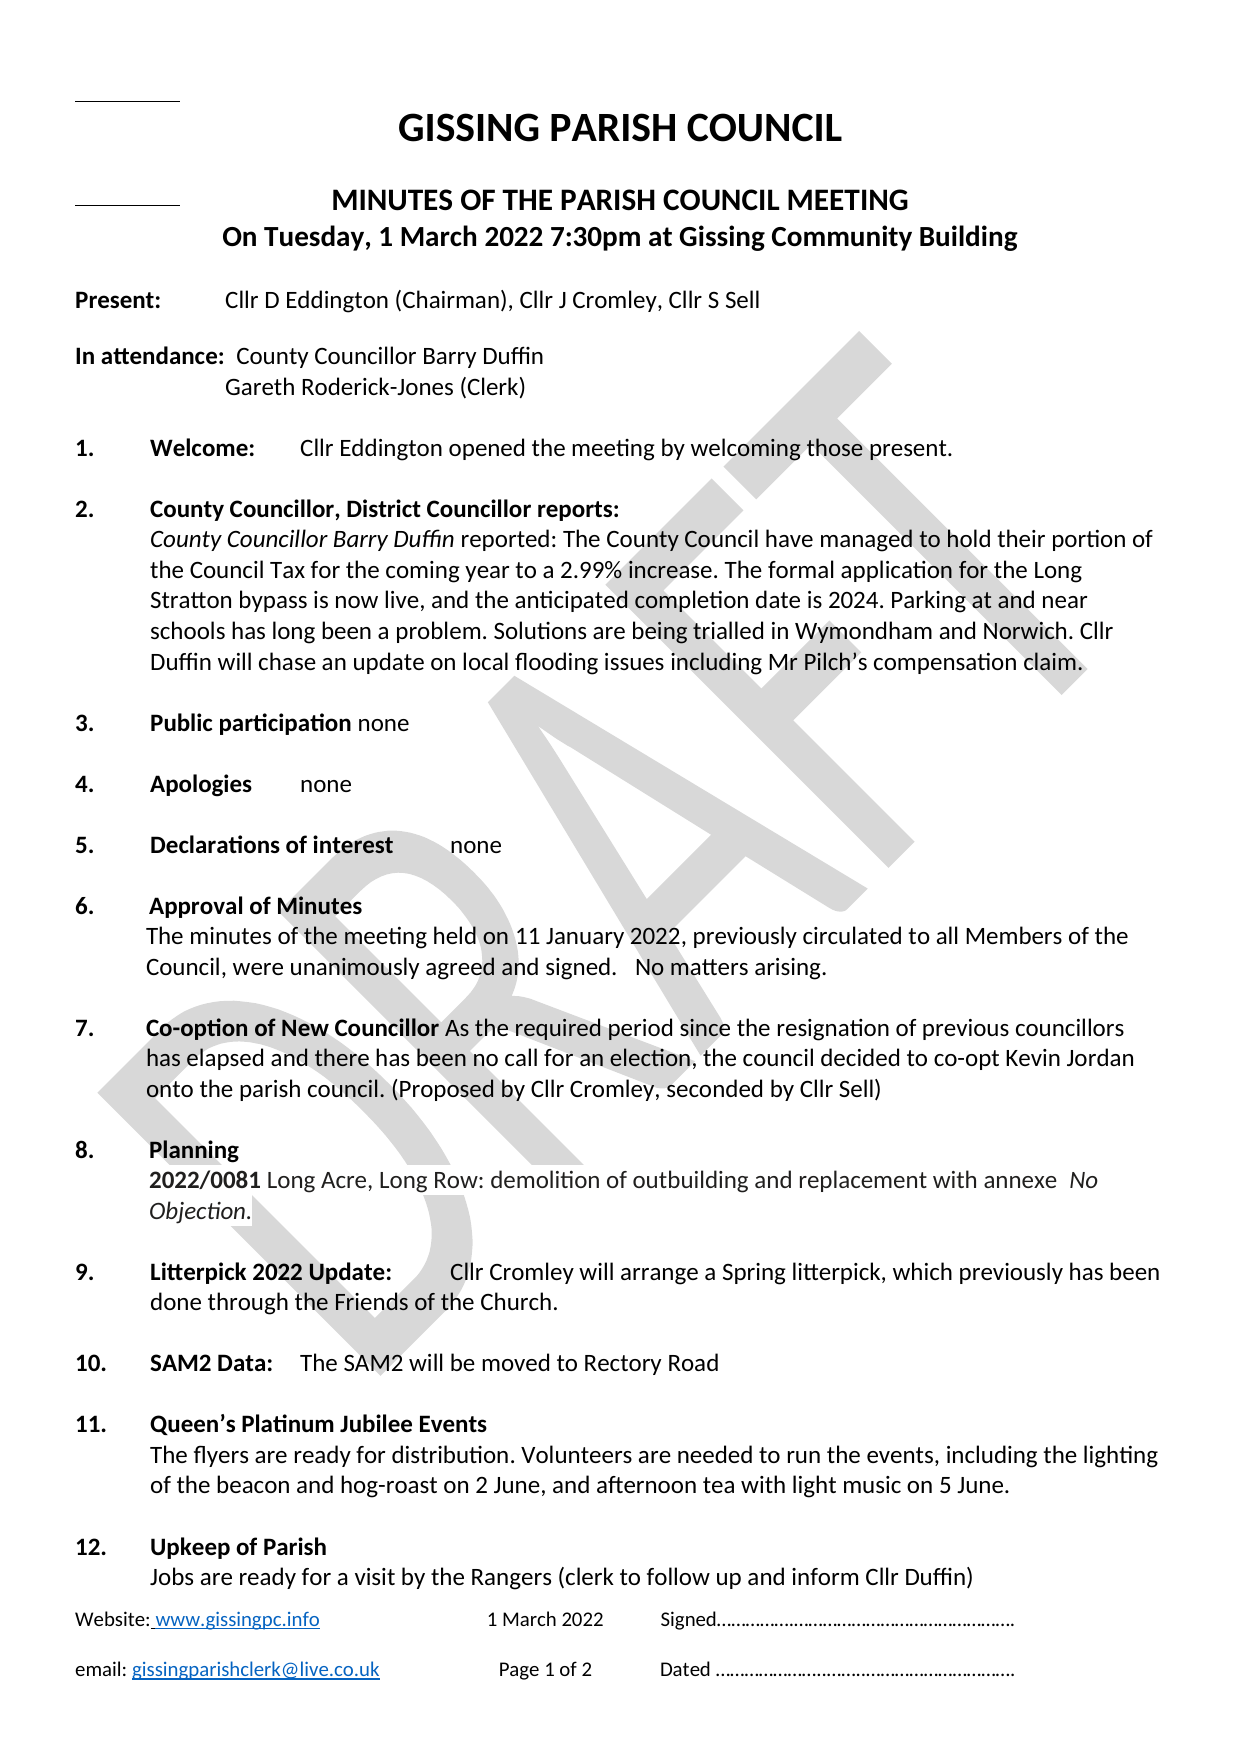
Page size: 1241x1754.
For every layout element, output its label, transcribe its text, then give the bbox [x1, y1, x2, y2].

subtitle 4. Apologies none [75, 768, 1165, 798]
text 7. Co-option of New Councillor As the required period since the resignation of previous councillors has elapsed and there has been no call for an election, the council decided to co-opt Kevin Jordan onto the parish council. (Proposed by Cllr Cromley, seconded by Cllr Sell) [75, 1012, 1165, 1103]
text 12. Upkeep of Parish [75, 1531, 1165, 1561]
subtitle 5. Declarations of interest none [75, 829, 1165, 859]
subtitle 8. Planning [75, 1134, 1165, 1164]
text County Councillor Barry Duffin reported: The County Council have managed to hold their portion of the Council Tax for the coming year to a 2.99% increase. The formal application for the Long Stratton bypass is now live, and the anticipated completion date is 2024. Parking at and near schools has long been a problem. Solutions are being trialled in Wymondham and Norwich. Cllr Duffin will chase an update on local flooding issues including Mr Pilch’s compensation claim. [150, 523, 1165, 676]
text In attendance: County Councillor Barry Duffin [75, 340, 1165, 371]
text The minutes of the meeting held on 11 January 2022, previously circulated to all Members of the Council, were unanimously agreed and signed. No matters arising. [146, 920, 1165, 981]
text Gareth Roderick-Jones (Clerk) [150, 371, 1165, 401]
subtitle 2. County Councillor, District Councillor reports: [75, 493, 1165, 523]
subtitle MINUTES OF THE PARISH COUNCIL MEETING [75, 180, 1165, 218]
text Jobs are ready for a visit by the Rangers (clerk to follow up and inform Cllr Duffin) [75, 1561, 1165, 1592]
subtitle GISSING PARISH COUNCIL [75, 101, 1165, 152]
subtitle 9. Litterpick 2022 Update: Cllr Cromley will arrange a Spring litterpick, which previously has been done through the Friends of the Church. [75, 1256, 1165, 1317]
subtitle 10. SAM2 Data: The SAM2 will be moved to Rectory Road [75, 1348, 1165, 1378]
subtitle 6. Approval of Minutes [75, 890, 1165, 920]
text 11. Queen’s Platinum Jubilee Events [75, 1409, 1165, 1439]
subtitle On Tuesday, 1 March 2022 7:30pm at Gissing Community Building [75, 218, 1165, 254]
text 2022/0081 Long Acre, Long Row: demolition of outbuilding and replacement with annexe No Objection. [149, 1164, 1165, 1226]
subtitle 3. Public participation none [75, 707, 1165, 737]
subtitle 1. Welcome: Cllr Eddington opened the meeting by welcoming those present. [75, 432, 1165, 462]
text The flyers are ready for distribution. Volunteers are needed to run the events, including the lighting of the beacon and hog-roast on 2 June, and afternoon tea with light music on 5 June. [150, 1439, 1165, 1500]
text Present: Cllr D Eddington (Chairman), Cllr J Cromley, Cllr S Sell [75, 284, 1165, 315]
